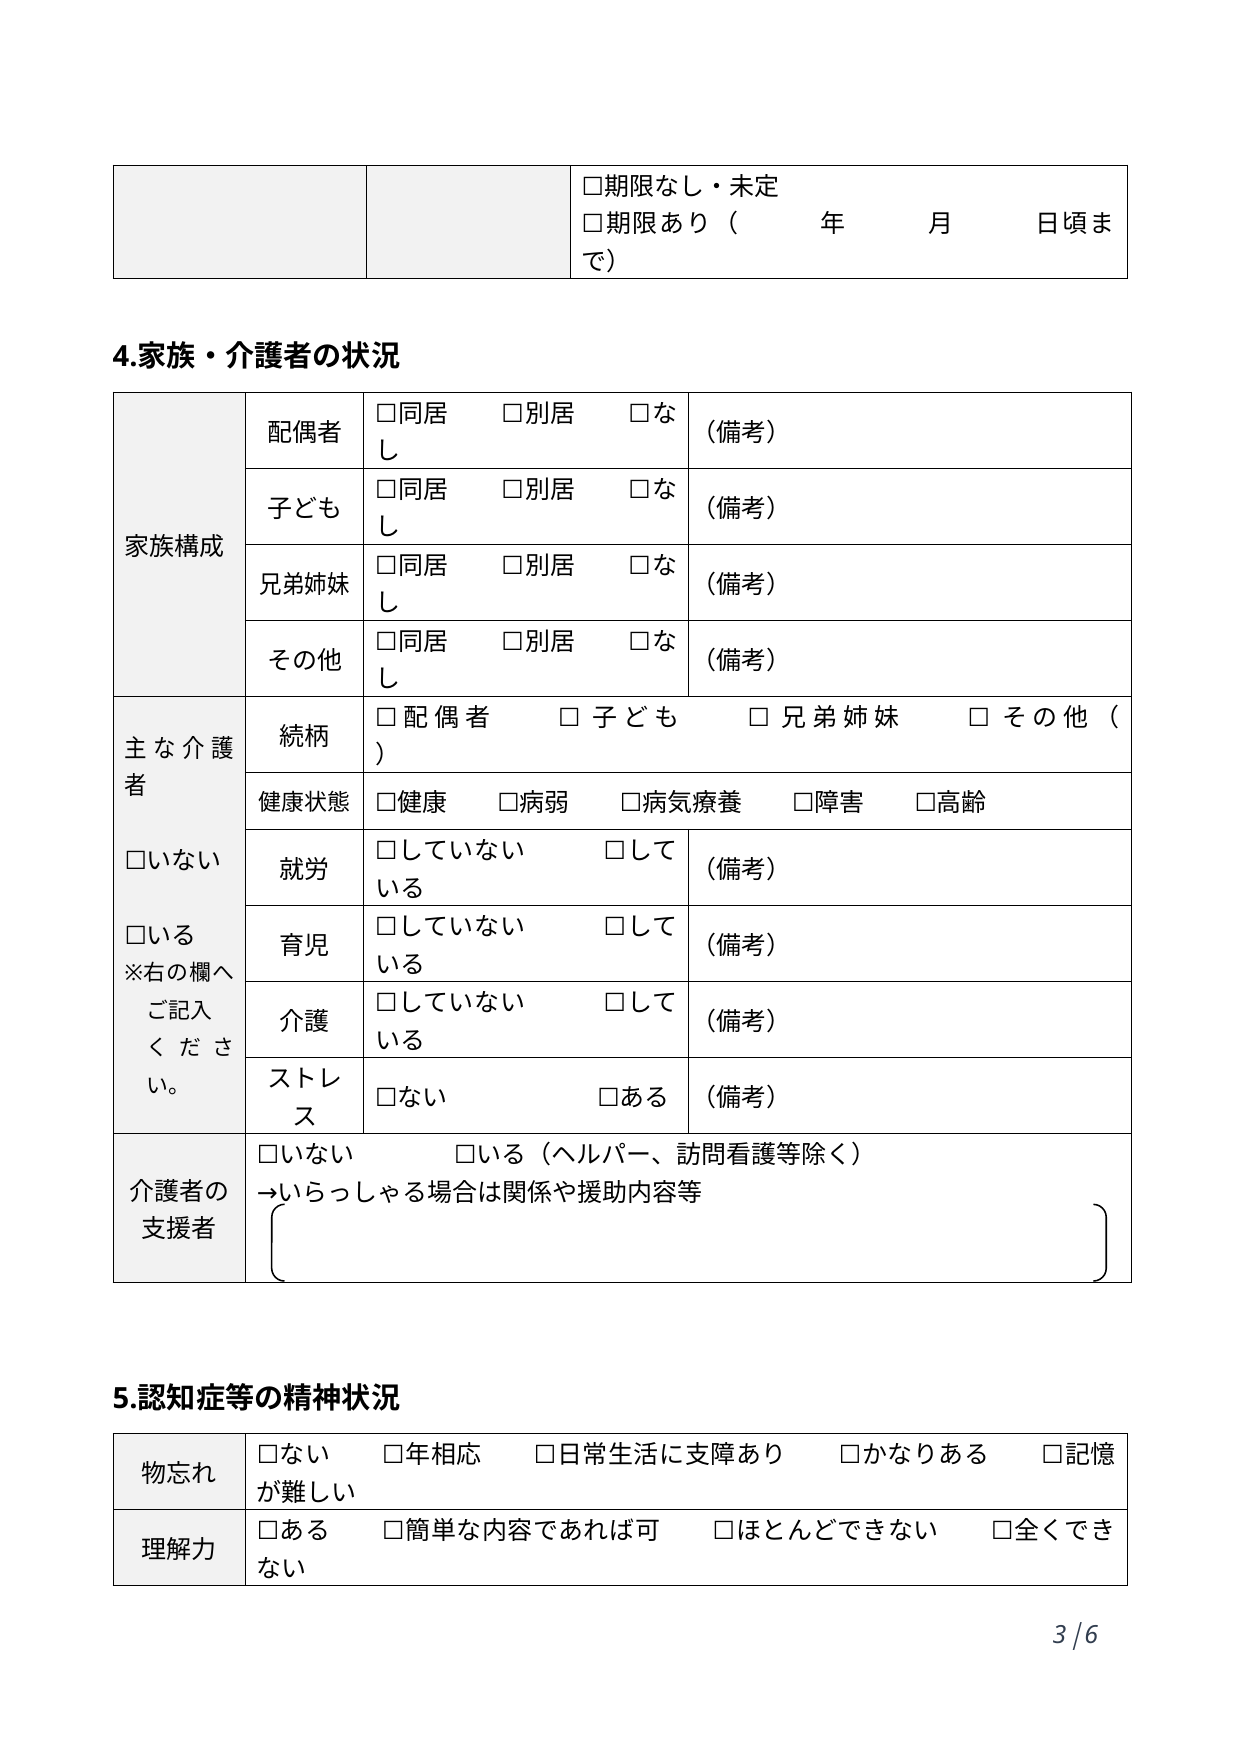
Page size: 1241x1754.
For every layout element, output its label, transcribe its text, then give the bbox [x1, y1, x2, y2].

table_cell 健康状態 [246, 773, 363, 829]
table_cell その他 [246, 621, 363, 696]
table_cell 主な介護者 いない いる ※右の欄へご記入 ください。 [114, 697, 245, 1133]
table_cell ない ある [364, 1058, 688, 1133]
table_header ない 年相応 日常生活に支障あり かなりある 記憶が難しい [246, 1434, 1127, 1509]
table_cell 子ども [246, 469, 363, 544]
table_cell 同居 別居 なし [364, 545, 688, 620]
table_cell （備考） [689, 621, 1131, 696]
table_cell 同居 別居 なし [364, 621, 688, 696]
table_cell ある 簡単な内容であれば可 ほとんどできない 全くできない [246, 1510, 1127, 1585]
table_cell していない している [364, 906, 688, 981]
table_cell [571, 166, 1127, 278]
table_cell 就労 [246, 830, 363, 905]
table_cell していない している [364, 982, 688, 1057]
table_cell （備考） [689, 982, 1131, 1057]
table_cell 健康 病弱 病気療養 障害 高齢 [364, 773, 1131, 829]
table_cell 介護 [246, 982, 363, 1057]
table_header （備考） [689, 393, 1131, 468]
table_cell していない している [364, 830, 688, 905]
table_header 物忘れ [114, 1434, 245, 1509]
text 4.家族・介護者の状況 [112, 317, 1128, 392]
table_cell （備考） [689, 1058, 1131, 1133]
table_cell 続柄 [246, 697, 363, 772]
table_cell （備考） [689, 469, 1131, 544]
table_cell （備考） [689, 906, 1131, 981]
table_cell いない いる（ヘルパー、訪問看護等除く） →いらっしゃる場合は関係や援助内容等 [246, 1134, 1131, 1282]
text 5.認知症等の精神状況 [112, 1358, 1128, 1433]
table_header 配偶者 [246, 393, 363, 468]
table_cell （備考） [689, 545, 1131, 620]
table_cell （備考） [689, 830, 1131, 905]
table_cell 介護者の 支援者 [114, 1134, 245, 1282]
table_cell 理解力 [114, 1510, 245, 1585]
table_cell 配偶者 子ども 兄弟姉妹 その他（ ） [364, 697, 1131, 772]
table_header 同居 別居 なし [364, 393, 688, 468]
table_cell 育児 [246, 906, 363, 981]
table_header 家族構成 [114, 393, 245, 696]
table_cell 兄弟姉妹 [246, 545, 363, 620]
table_cell 入所（院）期間 [367, 166, 570, 278]
table_cell ストレス [246, 1058, 363, 1133]
table_cell 同居 別居 なし [364, 469, 688, 544]
